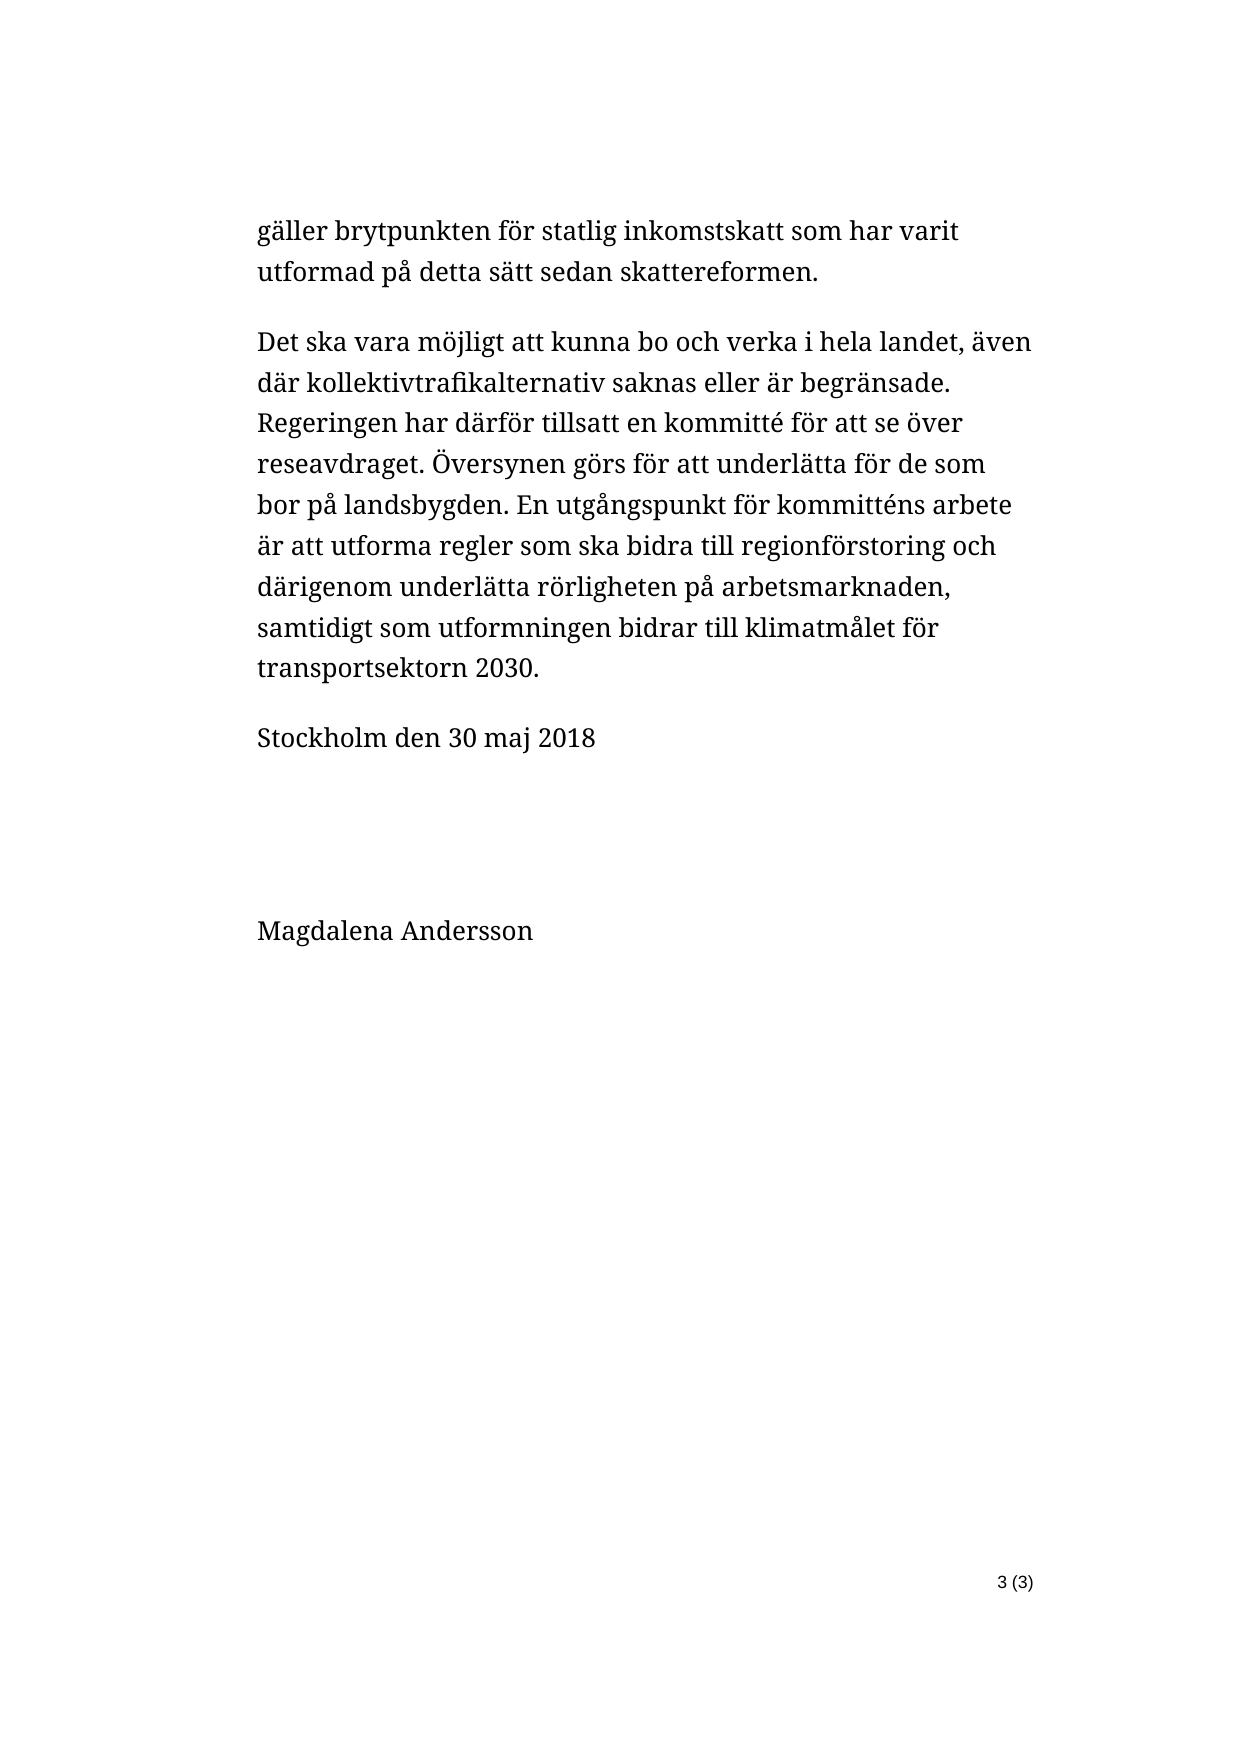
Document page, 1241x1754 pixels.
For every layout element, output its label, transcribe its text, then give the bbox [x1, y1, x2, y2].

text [257, 213, 1033, 289]
text Det ska vara möjligt att kunna bo och verka i hela landet, även där kollektivtrafikalternativ saknas eller är begränsade. Regeringen har därför tillsatt en kommitté för att se över reseavdraget. Översynen görs för att underlätta för de som bor på landsbygden. En utgångspunkt för kommitténs arbete är att utforma regler som ska bidra till regionförstoring och därigenom underlätta rörligheten på arbetsmarknaden, samtidigt som utformningen bidrar till klimatmålet för transportsektorn 2030. [257, 323, 1033, 686]
text Magdalena Andersson [257, 913, 1033, 948]
text Stockholm den [257, 720, 1033, 756]
